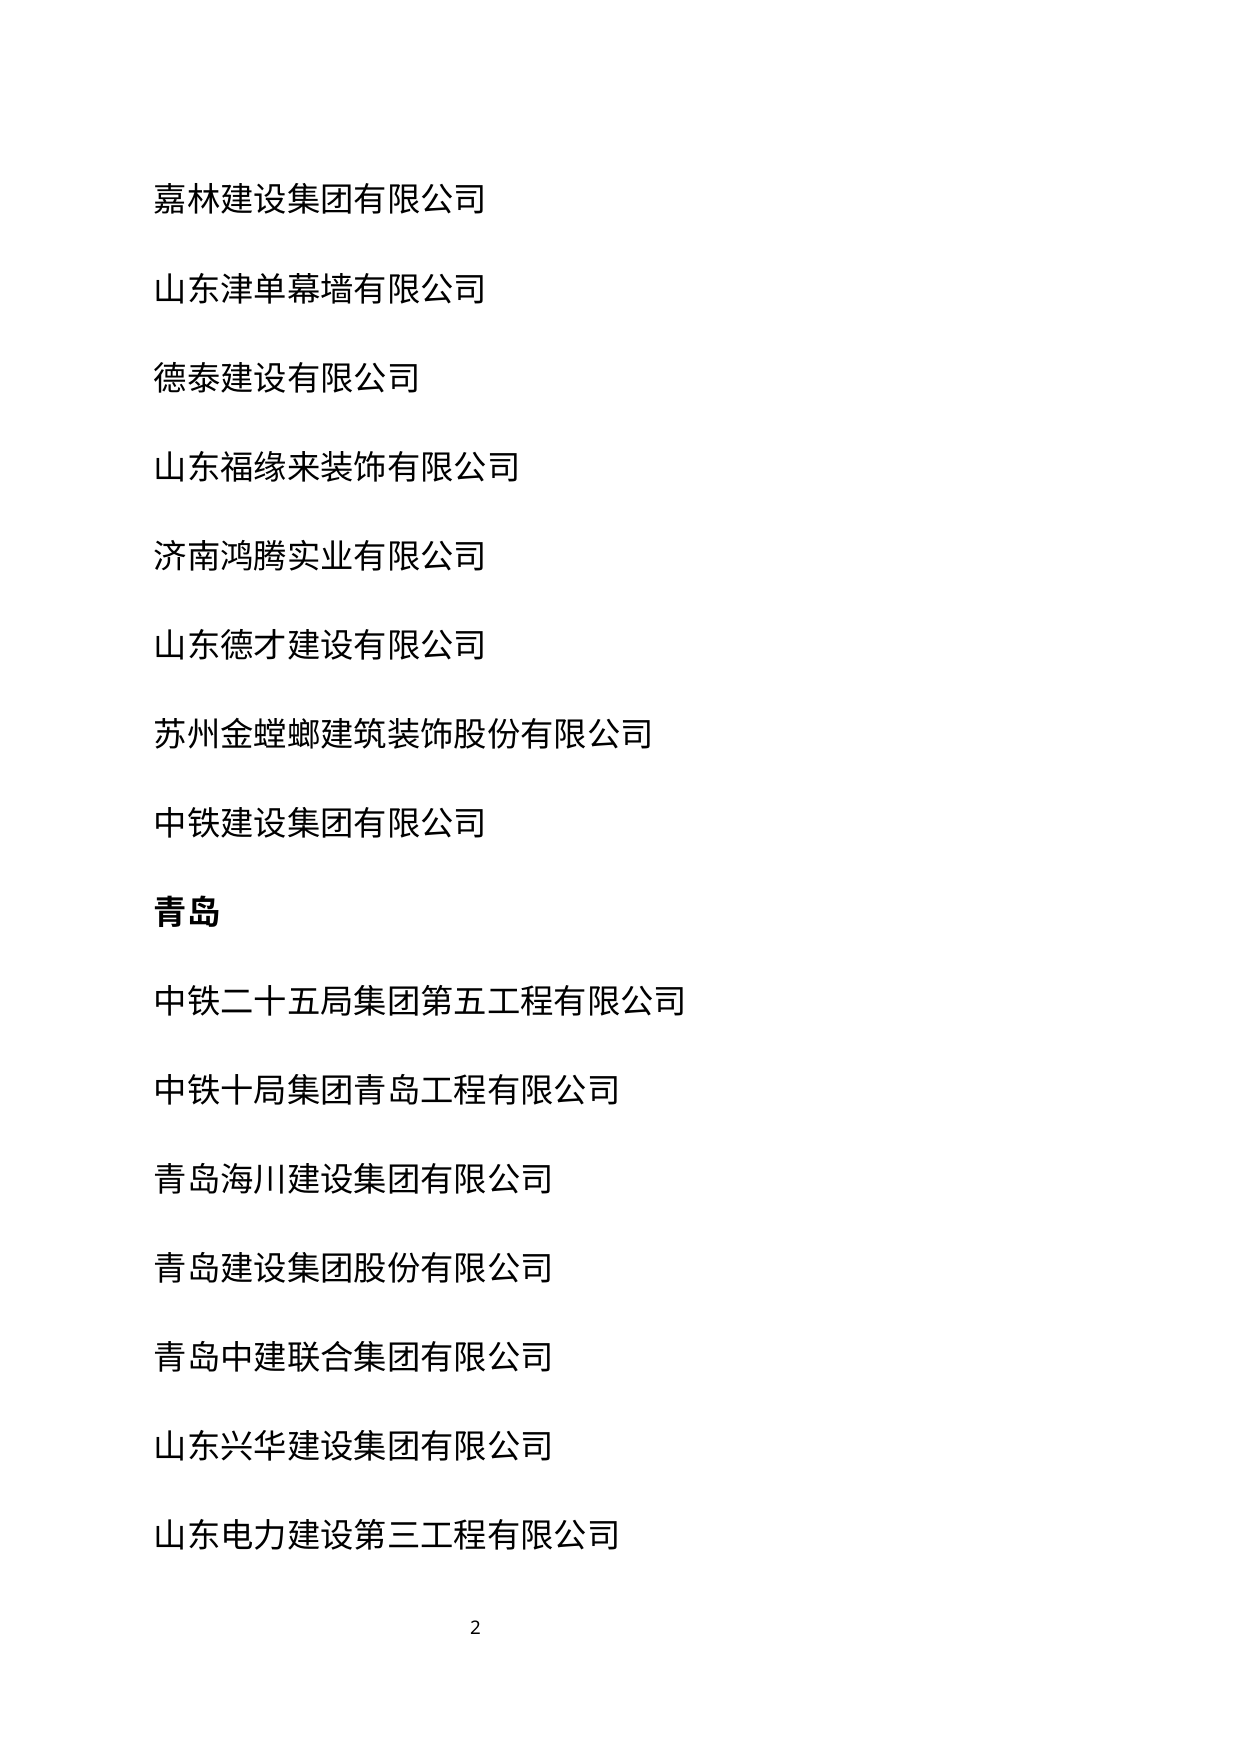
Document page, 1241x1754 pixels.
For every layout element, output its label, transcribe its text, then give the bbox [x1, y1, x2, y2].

text 中铁十局集团青岛工程有限公司 [153, 1056, 1087, 1121]
text 山东津单幕墙有限公司 [153, 254, 1087, 319]
text 山东电力建设第三工程有限公司 [153, 1501, 1087, 1566]
text 济南鸿腾实业有限公司 [153, 521, 1087, 586]
text 中铁二十五局集团第五工程有限公司 [153, 966, 1087, 1031]
text 德泰建设有限公司 [153, 343, 1087, 408]
text 山东德才建设有限公司 [153, 610, 1087, 675]
text 青岛中建联合集团有限公司 [153, 1323, 1087, 1388]
text 青岛 [153, 877, 1087, 942]
text 青岛海川建设集团有限公司 [153, 1144, 1087, 1209]
text 嘉林建设集团有限公司 [153, 165, 1087, 230]
text 中铁建设集团有限公司 [153, 788, 1087, 853]
text 苏州金螳螂建筑装饰股份有限公司 [153, 699, 1087, 764]
text 青岛建设集团股份有限公司 [153, 1234, 1087, 1299]
text 山东兴华建设集团有限公司 [153, 1412, 1087, 1477]
text 山东福缘来装饰有限公司 [153, 432, 1087, 497]
